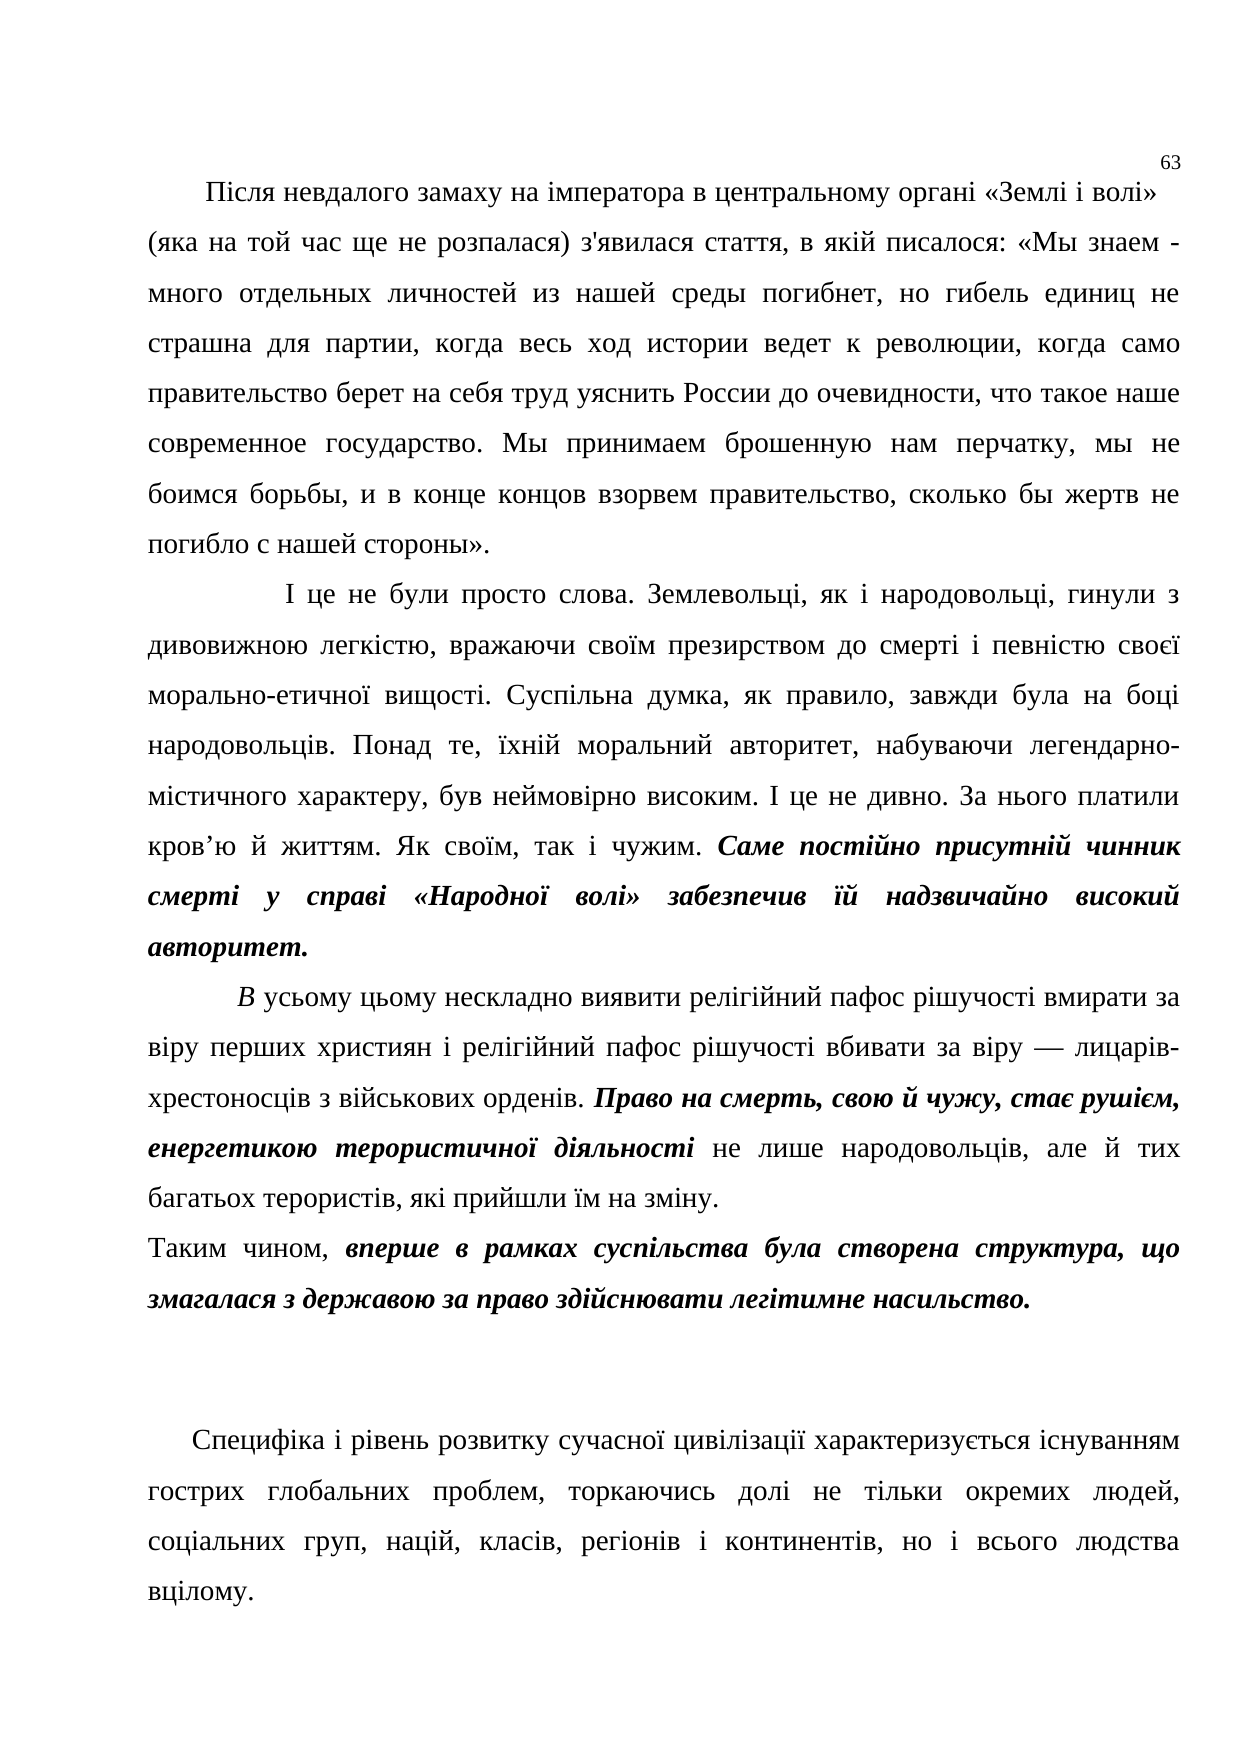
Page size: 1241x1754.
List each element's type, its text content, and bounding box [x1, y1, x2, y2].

text В усьому цьому нескладно виявити релігійний пафос рішучості вмирати за віру перших християн і релігійний пафос рішучості вбивати за віру — лицарів-хрестоносців з військових орденів. Право на смерть, свою й чужу, стає рушієм, енергетикою терористичної діяльності не лише народовольців, але й тих багатьох терористів, які прийшли їм на зміну. [148, 979, 1181, 1214]
text Таким чином, вперше в рамках суспільства була створена структура, що змагалася з державою за право здійснювати легітимне насильство. [148, 1231, 1181, 1314]
text Специфіка і рівень розвитку сучасної цивілізації характеризується існуванням гострих глобальних проблем, торкаючись долі не тільки окремих людей, соціальних груп, націй, класів, регіонів і континентів, но і всього людства вцілому. [148, 1422, 1181, 1607]
text І це не були просто слова. Землевольці, як і народовольці, гинули з дивовижною легкістю, вражаючи своїм презирством до смерті і певністю своєї морально-етичної вищості. Суспільна думка, як правило, завжди була на боці народовольців. Понад те, їхній моральний авторитет, набуваючи легендарно-містичного характеру, був неймовірно високим. І це не дивно. За нього платили кров’ю й життям. Як своїм, так і чужим. Саме постійно присутній чинник смерті у справі «Народної волі» забезпечив їй надзвичайно високий авторитет. [148, 577, 1181, 962]
text Після невдалого замаху на імператора в центральному органі «Землі і волі» (яка на той час ще не розпалася) з'явилася стаття, в якій писалося: «Мы знаем - много отдельных личностей из нашей среды погибнет, но гибель единиц не страшна для партии, когда весь ход истории ведет к революции, когда само правительство берет на себя труд уяснить России до очевидности, что такое наше современное государство. Мы принимаем брошенную нам перчатку, мы не боимся борьбы, и в конце концов взорвем правительство, сколько бы жертв не погибло с нашей стороны». [148, 174, 1181, 560]
